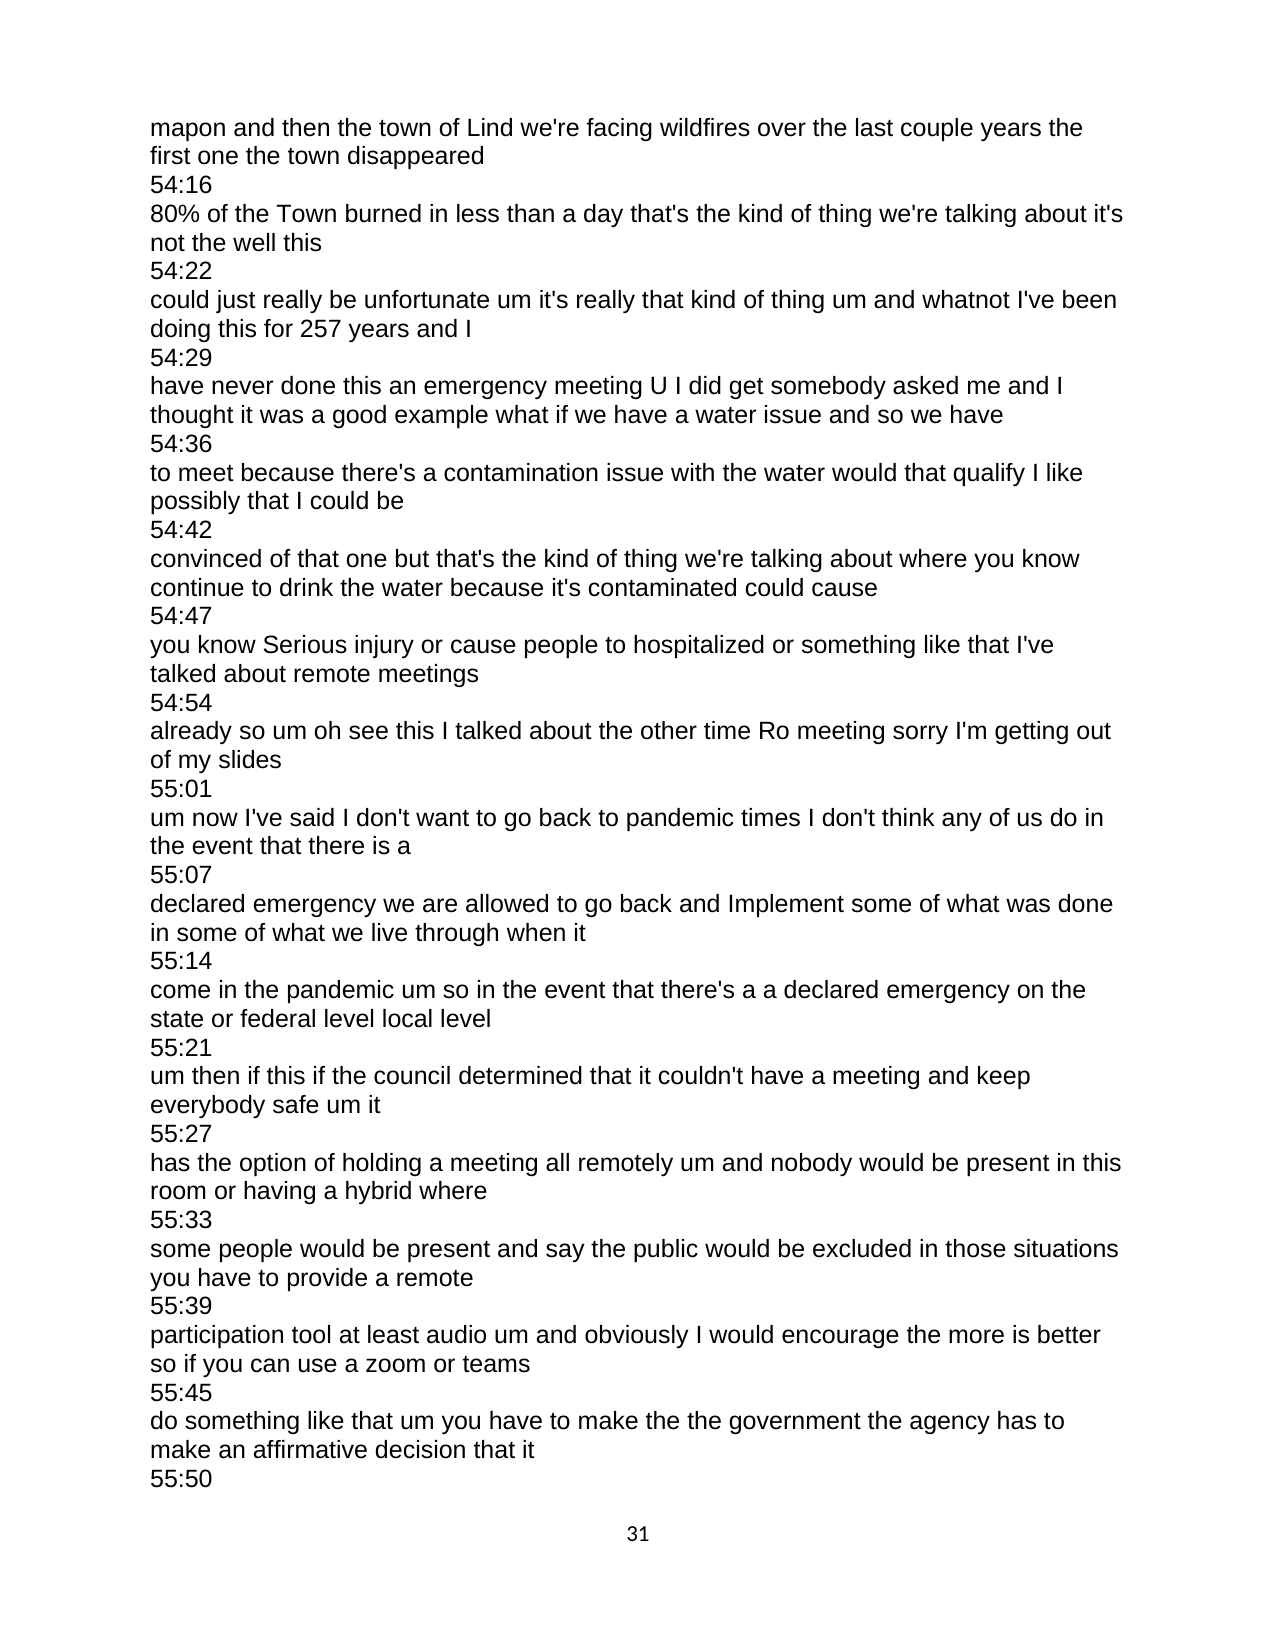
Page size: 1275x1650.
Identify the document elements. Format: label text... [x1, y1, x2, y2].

text do something like that um you have to make the the government the agency has to make an affirmative decision that it [150, 1406, 1125, 1464]
text has the option of holding a meeting all remotely um and nobody would be present in this room or having a hybrid where [150, 1147, 1125, 1205]
text 54:16 [150, 170, 1125, 199]
text 54:36 [150, 429, 1125, 457]
text already so um oh see this I talked about the other time Ro meeting sorry I'm getting out of my slides [150, 716, 1125, 774]
text come in the pandemic um so in the event that there's a a declared emergency on the state or federal level local level [150, 975, 1125, 1032]
text 55:33 [150, 1205, 1125, 1234]
text 80% of the Town burned in less than a day that's the kind of thing we're talking about it's not the well this [150, 199, 1125, 256]
text declared emergency we are allowed to go back and Implement some of what was done in some of what we live through when it [150, 889, 1125, 946]
text 54:29 [150, 342, 1125, 371]
text could just really be unfortunate um it's really that kind of thing um and whatnot I've been doing this for 257 years and I [150, 285, 1125, 342]
text have never done this an emergency meeting U I did get somebody asked me and I thought it was a good example what if we have a water issue and so we have [150, 371, 1125, 429]
text 55:27 [150, 1119, 1125, 1147]
text 55:14 [150, 946, 1125, 975]
text um then if this if the council determined that it couldn't have a meeting and keep everybody safe um it [150, 1061, 1125, 1119]
text participation tool at least audio um and obviously I would encourage the more is better so if you can use a zoom or teams [150, 1320, 1125, 1377]
text 54:54 [150, 687, 1125, 716]
text 55:07 [150, 860, 1125, 889]
text 55:50 [150, 1464, 1125, 1492]
text 55:21 [150, 1032, 1125, 1061]
text 55:39 [150, 1291, 1125, 1320]
text you know Serious injury or cause people to hospitalized or something like that I've talked about remote meetings [150, 630, 1125, 687]
text convinced of that one but that's the kind of thing we're talking about where you know continue to drink the water because it's contaminated could cause [150, 544, 1125, 601]
text 55:01 [150, 774, 1125, 802]
text 55:45 [150, 1377, 1125, 1406]
text 54:47 [150, 601, 1125, 630]
text to meet because there's a contamination issue with the water would that qualify I like possibly that I could be [150, 457, 1125, 515]
text 54:42 [150, 515, 1125, 544]
text 54:22 [150, 256, 1125, 285]
text mapon and then the town of Lind we're facing wildfires over the last couple years the first one the town disappeared [150, 112, 1125, 170]
text some people would be present and say the public would be excluded in those situations you have to provide a remote [150, 1234, 1125, 1291]
text um now I've said I don't want to go back to pandemic times I don't think any of us do in the event that there is a [150, 802, 1125, 860]
